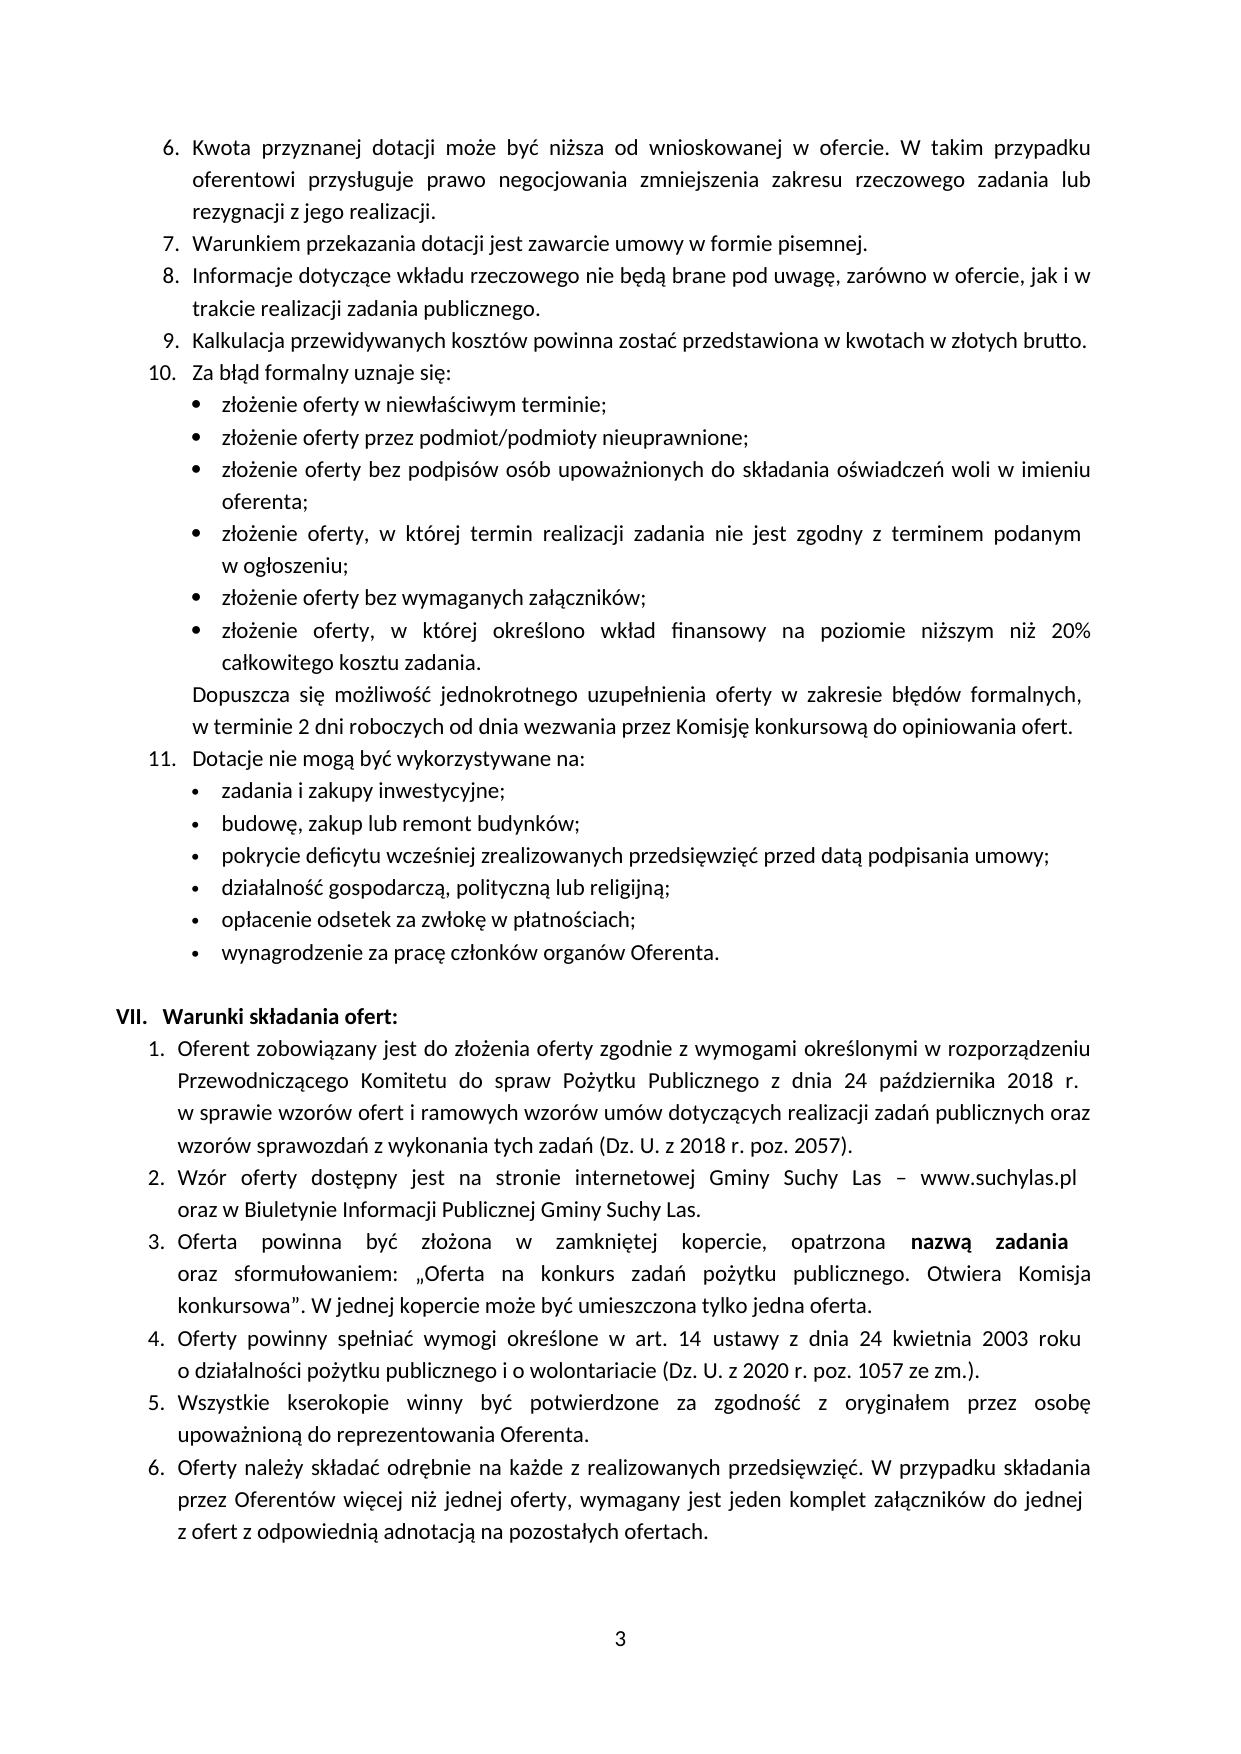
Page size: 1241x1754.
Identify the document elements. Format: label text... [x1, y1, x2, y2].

list Wzór oferty dostępny jest na stronie internetowej Gminy Suchy Las – www.suchylas.pl oraz w Biuletynie Informacji Publicznej Gminy Suchy Las. [148, 1163, 1092, 1223]
list Oferta powinna być złożona w zamkniętej kopercie, opatrzona nazwą zadania oraz sformułowaniem: „Oferta na konkurs zadań pożytku publicznego. Otwiera Komisja konkursowa”. W jednej kopercie może być umieszczona tylko jedna oferta. [148, 1227, 1092, 1320]
list budowę, zakup lub remont budynków; [192, 809, 1092, 837]
list złożenie oferty przez podmiot/podmioty nieuprawnione; [192, 423, 1092, 451]
list opłacenie odsetek za zwłokę w płatnościach; [192, 905, 1092, 933]
list złożenie oferty bez wymaganych załączników; [192, 583, 1092, 612]
list zadania i zakupy inwestycyjne; [192, 777, 1092, 805]
list Kalkulacja przewidywanych kosztów powinna zostać przedstawiona w kwotach w złotych brutto. [162, 326, 1092, 354]
list Warunki składania ofert: [148, 1002, 1092, 1030]
list Oferty powinny spełniać wymogi określone w art. 14 ustawy z dnia 24 kwietnia 2003 roku o działalności pożytku publicznego i o wolontariacie (Dz. U. z 2020 r. poz. 1057 ze zm.). [148, 1324, 1092, 1384]
list pokrycie deficytu wcześniej zrealizowanych przedsięwzięć przed datą podpisania umowy; [192, 841, 1092, 869]
list Wszystkie kserokopie winny być potwierdzone za zgodność z oryginałem przez osobę upoważnioną do reprezentowania Oferenta. [148, 1388, 1092, 1448]
list złożenie oferty bez podpisów osób upoważnionych do składania oświadczeń woli w imieniu oferenta; [192, 455, 1092, 515]
list złożenie oferty w niewłaściwym terminie; [192, 390, 1092, 418]
list Oferty należy składać odrębnie na każde z realizowanych przedsięwzięć. W przypadku składania przez Oferentów więcej niż jednej oferty, wymagany jest jeden komplet załączników do jednej z ofert z odpowiednią adnotacją na pozostałych ofertach. [148, 1453, 1092, 1545]
list złożenie oferty, w której określono wkład finansowy na poziomie niższym niż 20% całkowitego kosztu zadania. [192, 616, 1092, 676]
list Warunkiem przekazania dotacji jest zawarcie umowy w formie pisemnej. [162, 229, 1092, 257]
list Oferent zobowiązany jest do złożenia oferty zgodnie z wymogami określonymi w rozporządzeniu Przewodniczącego Komitetu do spraw Pożytku Publicznego z dnia 24 października 2018 r. w sprawie wzorów ofert i ramowych wzorów umów dotyczących realizacji zadań publicznych oraz wzorów sprawozdań z wykonania tych zadań (Dz. U. z 2018 r. poz. 2057). [148, 1034, 1092, 1159]
list Dopuszcza się możliwość jednokrotnego uzupełnienia oferty w zakresie błędów formalnych, w terminie 2 dni roboczych od dnia wezwania przez Komisję konkursową do opiniowania ofert. [192, 680, 1092, 740]
list Kwota przyznanej dotacji może być niższa od wnioskowanej w ofercie. W takim przypadku oferentowi przysługuje prawo negocjowania zmniejszenia zakresu rzeczowego zadania lub rezygnacji z jego realizacji. [162, 133, 1092, 225]
list Za błąd formalny uznaje się: [148, 358, 1092, 386]
list wynagrodzenie za pracę członków organów Oferenta. [192, 938, 1092, 966]
list działalność gospodarczą, polityczną lub religijną; [192, 873, 1092, 901]
list złożenie oferty, w której termin realizacji zadania nie jest zgodny z terminem podanym w ogłoszeniu; [192, 519, 1092, 579]
list Informacje dotyczące wkładu rzeczowego nie będą brane pod uwagę, zarówno w ofercie, jak i w trakcie realizacji zadania publicznego. [162, 262, 1092, 322]
list Dotacje nie mogą być wykorzystywane na: [148, 744, 1092, 772]
